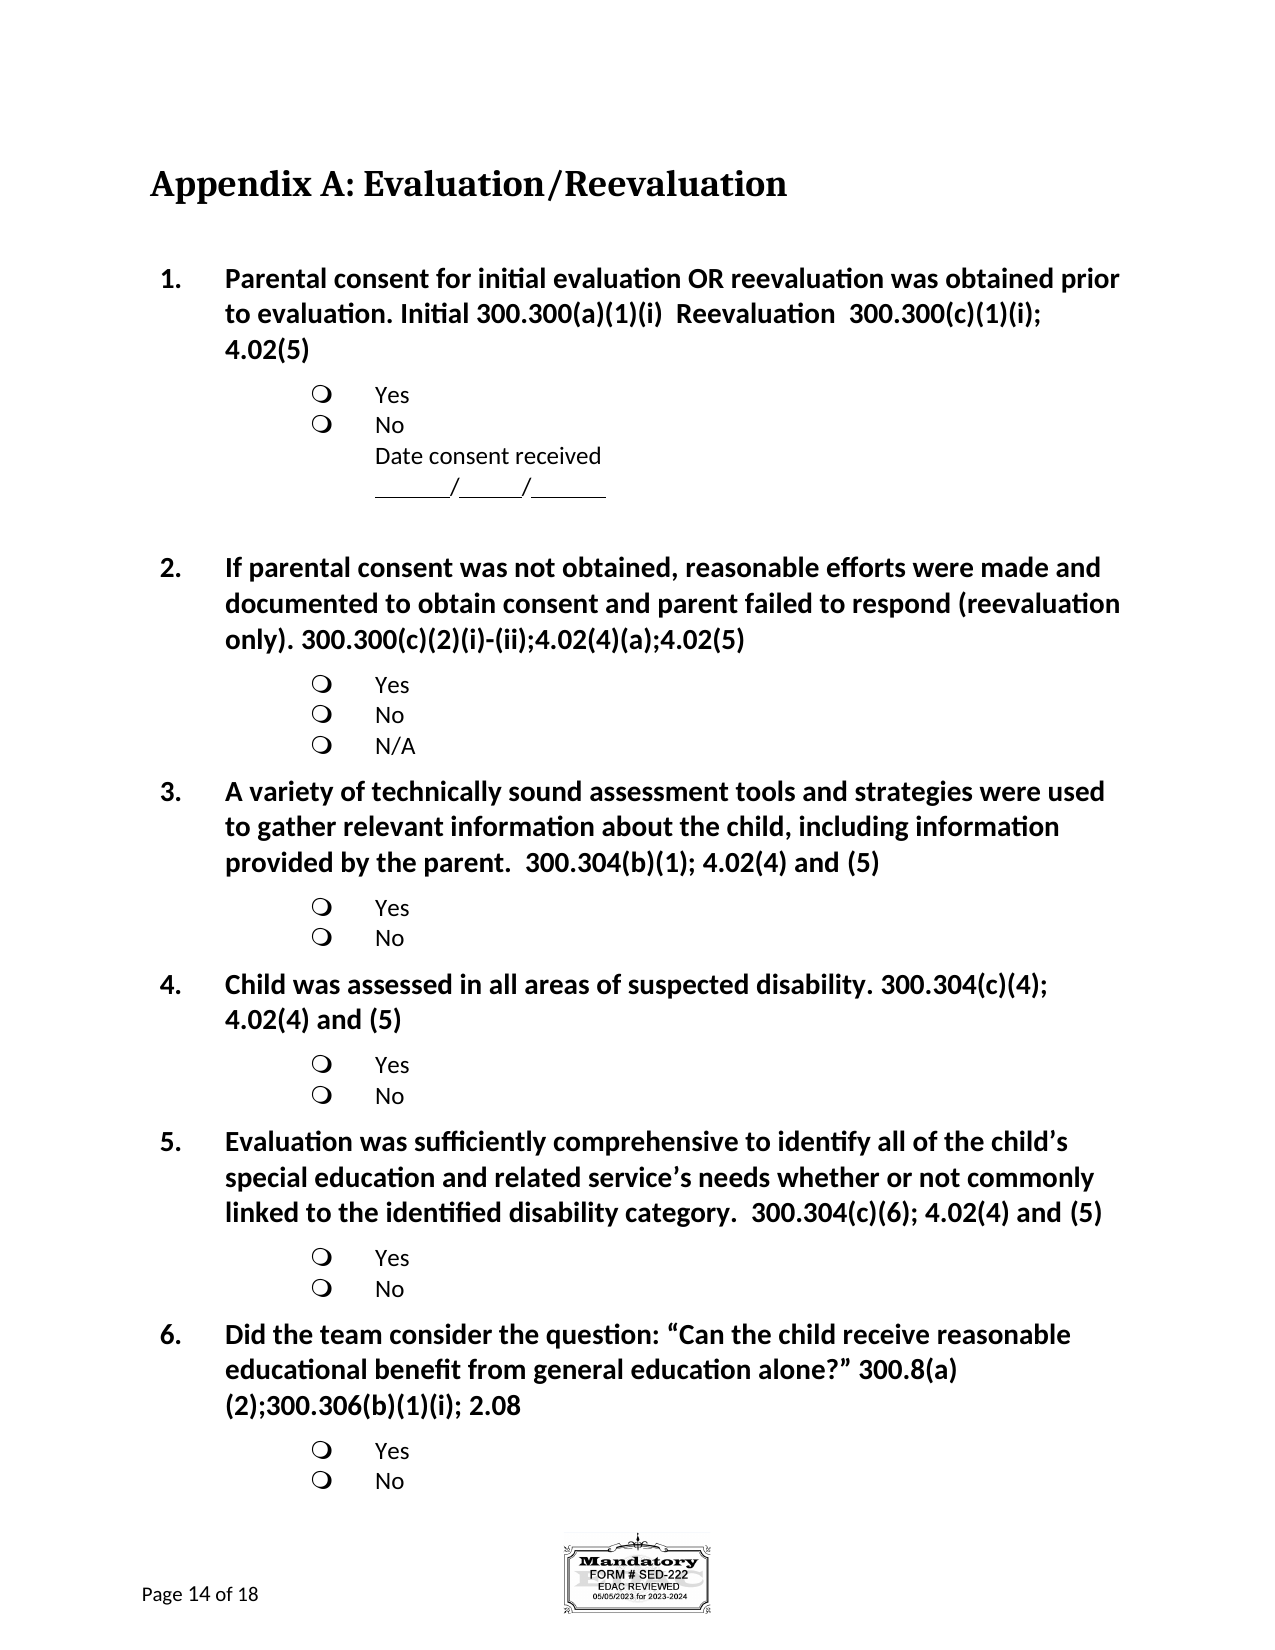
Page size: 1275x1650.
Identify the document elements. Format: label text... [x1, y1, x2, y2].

list No [309, 699, 1137, 730]
subtitle Appendix A: Evaluation/Reevaluation [150, 162, 1137, 205]
list Did the team consider the question: “Can the child receive reasonable educational benefit from general education alone?” 300.8(a)(2);300.306(b)(1)(i); 2.08 [159, 1316, 1072, 1423]
list No [309, 1080, 1137, 1111]
list Yes [309, 669, 1137, 699]
list A variety of technically sound assessment tools and strategies were used to gather relevant information about the child, including information provided by the parent. 300.304(b)(1); 4.02(4) and (5) [159, 773, 1122, 879]
list No [309, 1466, 1137, 1496]
list N/A [309, 730, 1137, 760]
list Parental consent for initial evaluation OR reevaluation was obtained prior to evaluation. Initial 300.300(a)(1)(i) Reevaluation 300.300(c)(1)(i); 4.02(5) [159, 260, 1121, 367]
list Yes [309, 1435, 1137, 1466]
picture [563, 1532, 711, 1614]
text / / [375, 471, 1137, 501]
text Date consent received [375, 440, 1137, 471]
list If parental consent was not obtained, reasonable efforts were made and documented to obtain consent and parent failed to respond (reevaluation only). 300.300(c)(2)(i)-(ii);4.02(4)(a);4.02(5) [159, 549, 1121, 656]
list Child was assessed in all areas of suspected disability. 300.304(c)(4); 4.02(4) and (5) [159, 966, 1055, 1037]
list Yes [309, 1049, 1137, 1080]
list Yes [309, 892, 1137, 923]
list Yes [309, 379, 1137, 410]
list No [309, 1273, 1137, 1303]
list Yes [309, 1242, 1137, 1273]
list Evaluation was sufficiently comprehensive to identify all of the child’s special education and related service’s needs whether or not commonly linked to the identified disability category. 300.304(c)(6); 4.02(4) and (5) [159, 1123, 1103, 1230]
list No [309, 410, 1137, 440]
list No [309, 923, 1137, 953]
